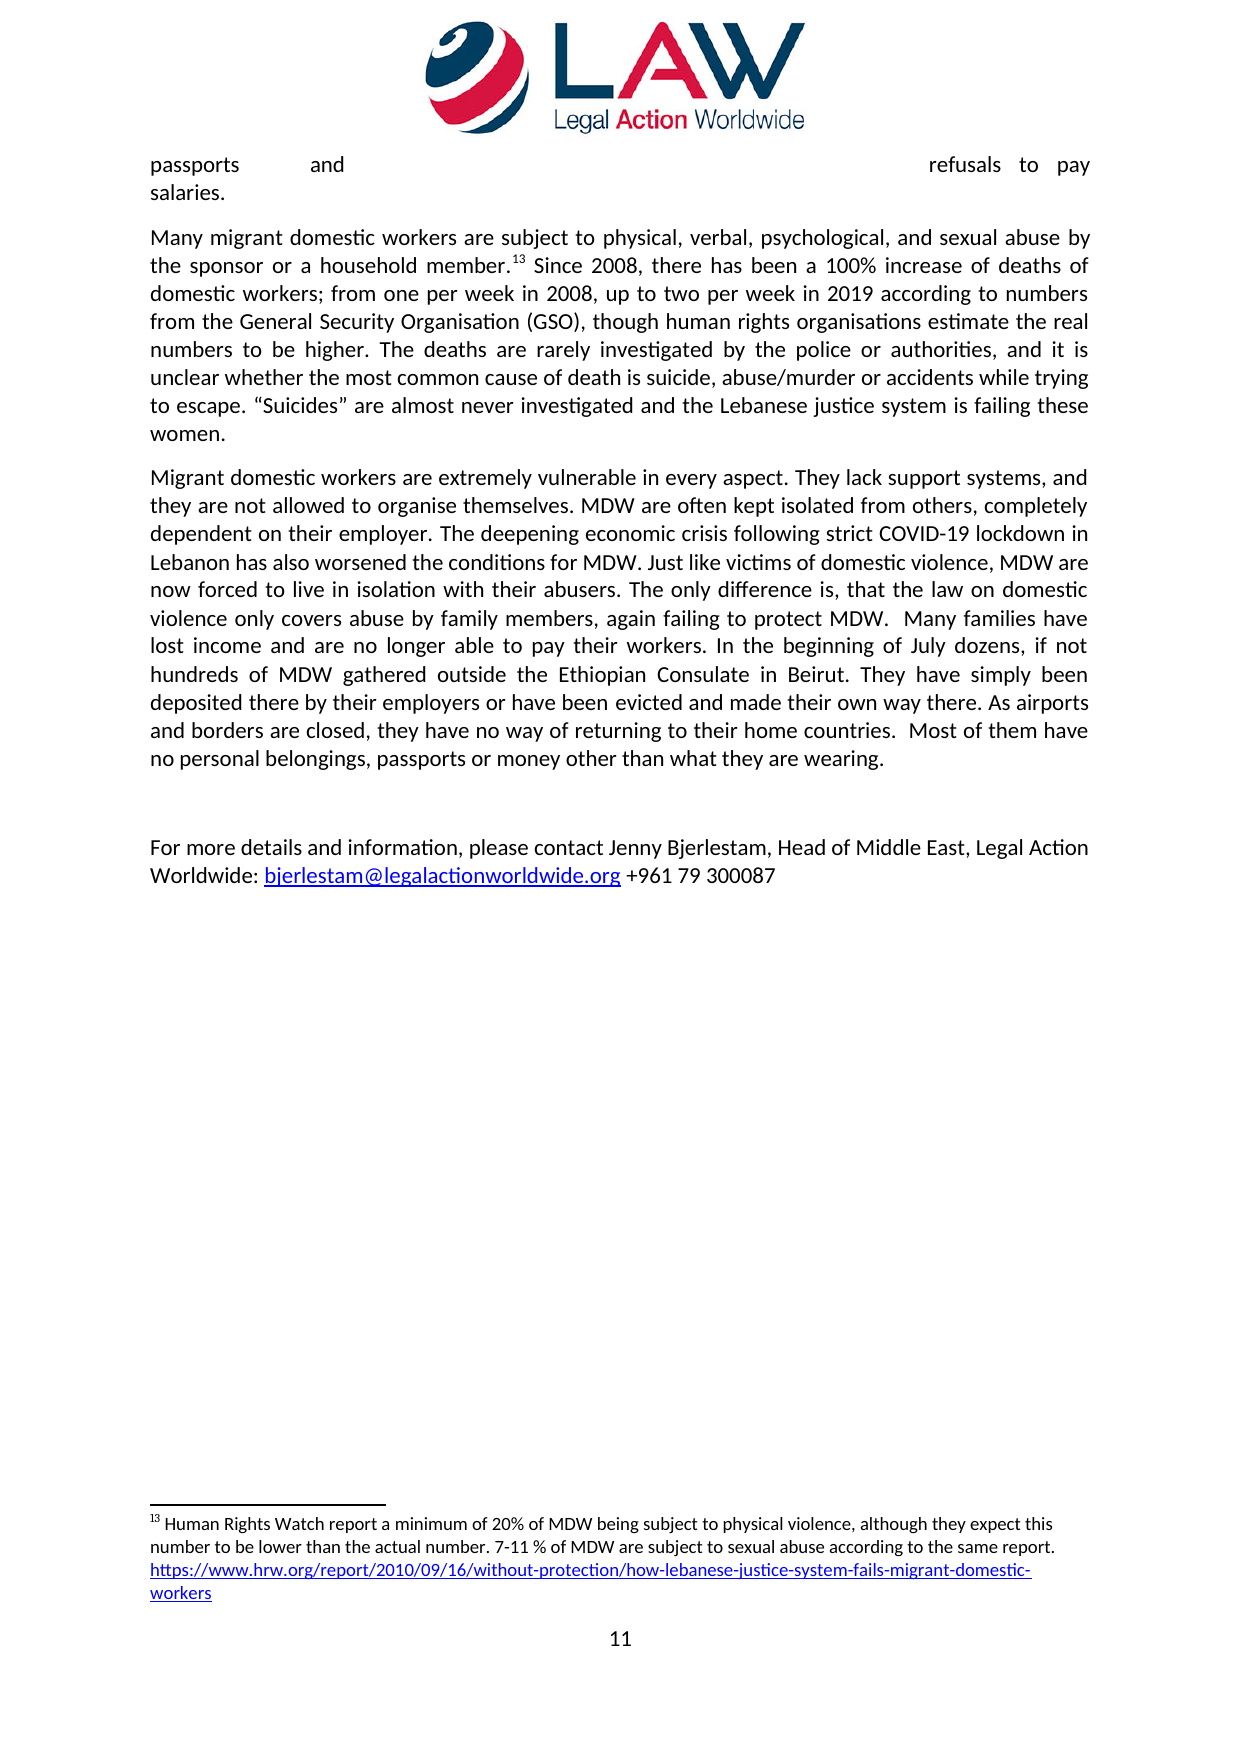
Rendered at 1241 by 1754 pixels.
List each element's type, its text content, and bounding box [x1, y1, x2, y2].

text For more details and information, please contact Jenny Bjerlestam, Head of Middle East, Legal Action Worldwide: bjerlestam@legalactionworldwide.org +961 79 300087 [150, 833, 1090, 889]
text Many migrant domestic workers are subject to physical, verbal, psychological, and sexual abuse by the sponsor or a household member. Since 2008, there has been a 100% increase of deaths of domestic workers; from one per week in 2008, up to two per week in 2019 according to numbers from the General Security Organisation (GSO), though human rights organisations estimate the real numbers to be higher. The deaths are rarely investigated by the police or authorities, and it is unclear whether the most common cause of death is suicide, abuse/murder or accidents while trying to escape. “Suicides” are almost never investigated and the Lebanese justice system is failing these women. [150, 223, 1090, 447]
picture [363, 0, 910, 150]
text Migrant domestic workers are extremely vulnerable in every aspect. They lack support systems, and they are not allowed to organise themselves. MDW are often kept isolated from others, completely dependent on their employer. The deepening economic crisis following strict COVID-19 lockdown in Lebanon has also worsened the conditions for MDW. Just like victims of domestic violence, MDW are now forced to live in isolation with their abusers. The only difference is, that the law on domestic violence only covers abuse by family members, again failing to protect MDW. Many families have lost income and are no longer able to pay their workers. In the beginning of July dozens, if not hundreds of MDW gathered outside the Ethiopian Consulate in Beirut. They have simply been deposited there by their employers or have been evicted and made their own way there. As airports and borders are closed, they have no way of returning to their home countries. Most of them have no personal belongings, passports or money other than what they are wearing. [150, 463, 1090, 772]
